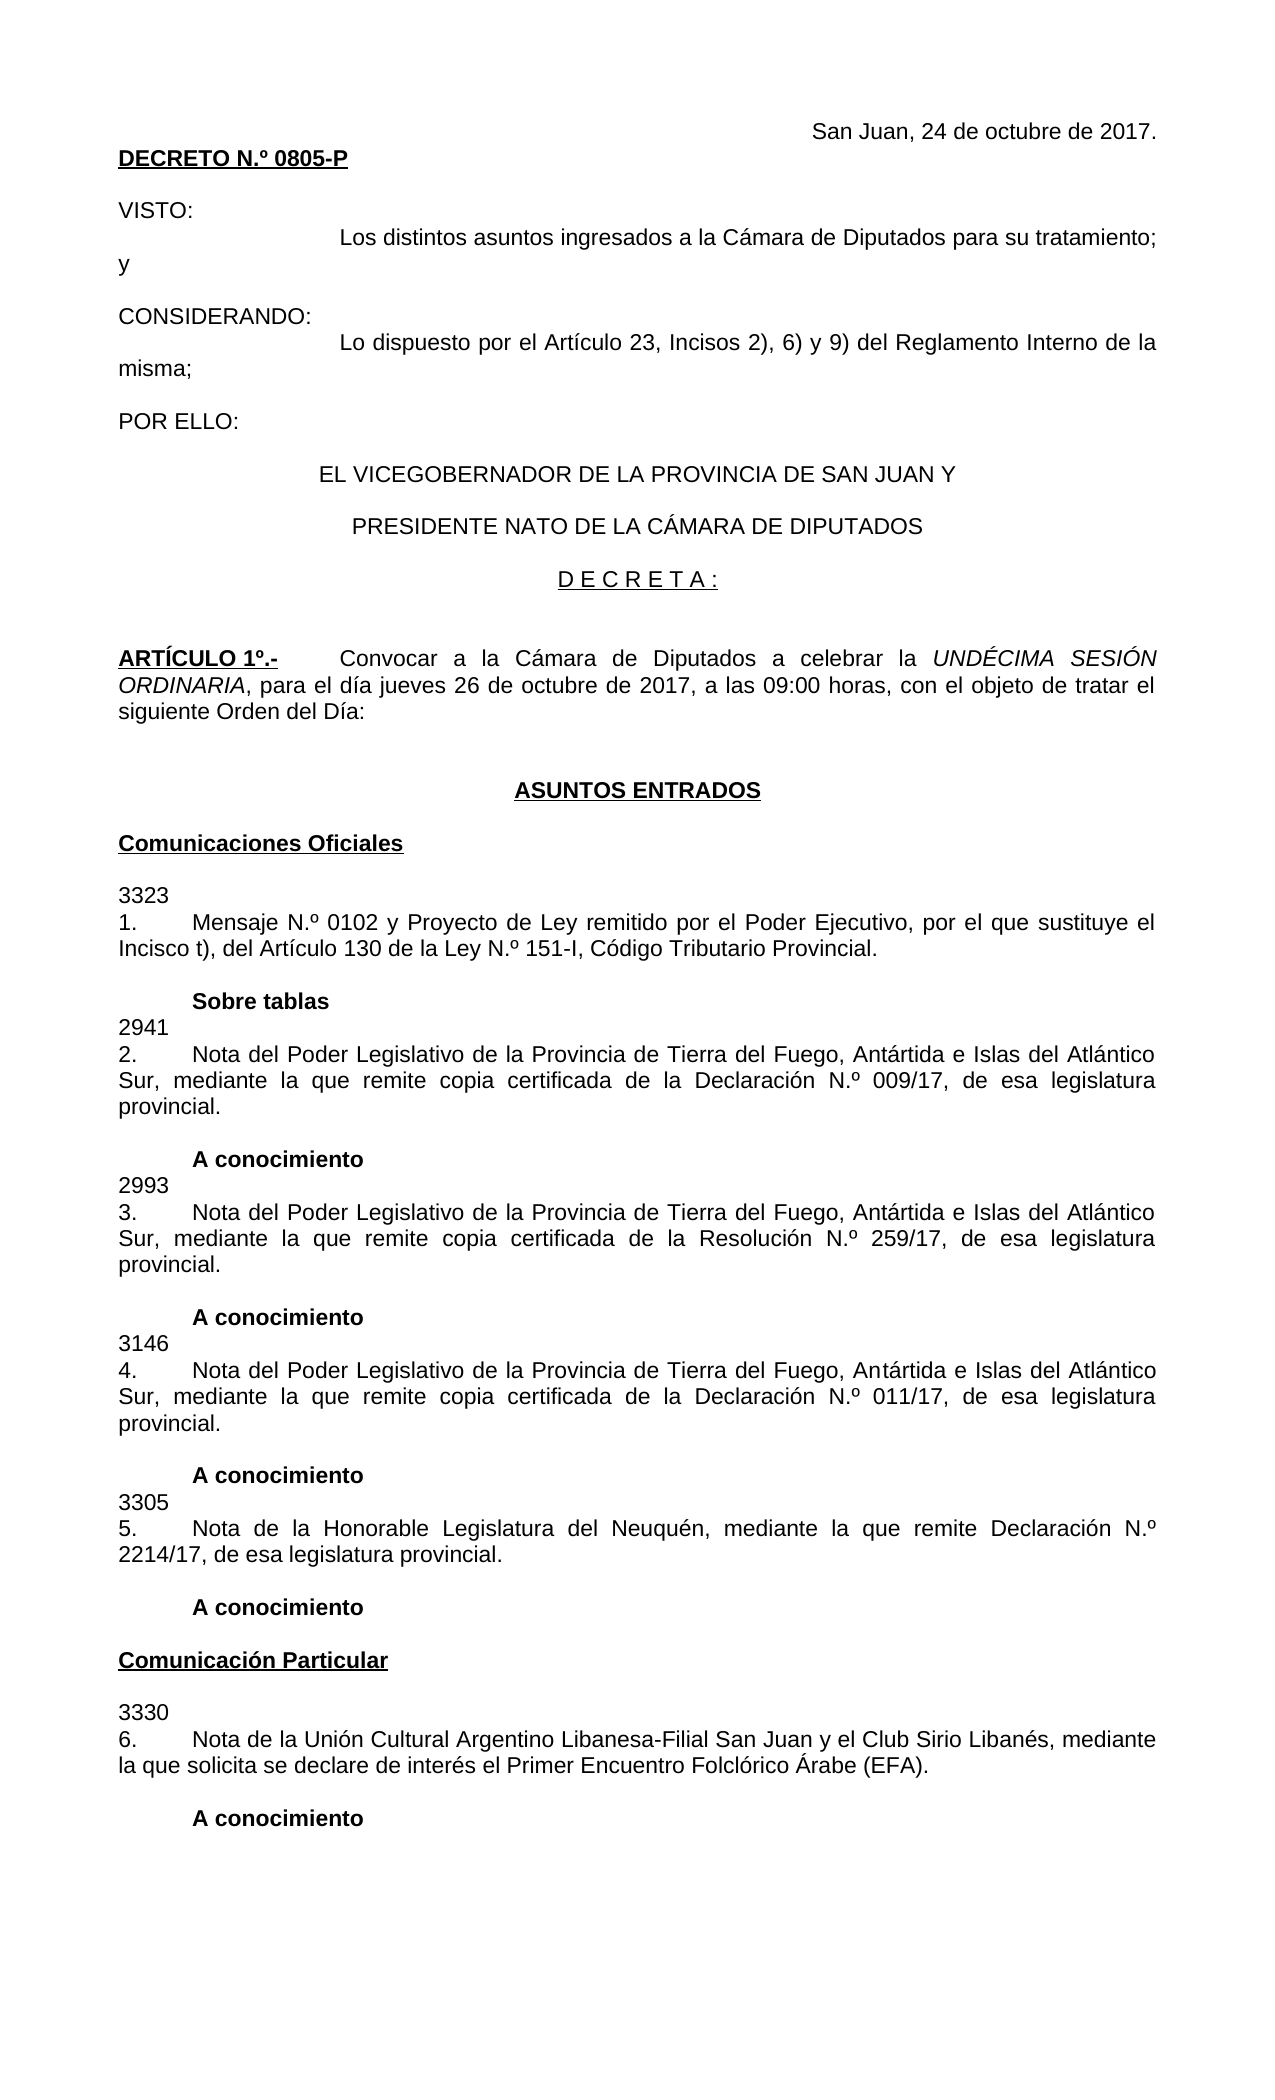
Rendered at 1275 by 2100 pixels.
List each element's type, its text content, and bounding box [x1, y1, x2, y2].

text 6. Nota de la Unión Cultural Argentino Libanesa-Filial San Juan y el Club Sirio Libanés, mediante la que solicita se declare de interés el Primer Encuentro Folclórico Árabe (EFA). [118, 1726, 1157, 1778]
text A conocimiento [118, 1594, 1157, 1620]
text EL VICEGOBERNADOR DE LA PROVINCIA DE SAN JUAN Y [118, 461, 1157, 487]
text 3146 [118, 1330, 1157, 1357]
text A conocimiento [118, 1304, 1157, 1330]
text 3330 [118, 1699, 1157, 1726]
text CONSIDERANDO: [118, 303, 1157, 329]
text Comunicaciones Oficiales [118, 830, 1157, 856]
text Los distintos asuntos ingresados a la Cámara de Diputados para su tratamiento; y [118, 223, 1157, 276]
text ARTÍCULO 1º.- Convocar a la Cámara de Diputados a celebrar la UNDÉCIMA SESIÓN ORDINARIA, para el día jueves 26 de octubre de 2017, a las 09:00 horas, con el objeto de tratar el siguiente Orden del Día: [118, 645, 1157, 724]
text 3305 [118, 1488, 1157, 1515]
text PRESIDENTE NATO DE LA CÁMARA DE DIPUTADOS [118, 513, 1157, 540]
text Lo dispuesto por el Artículo 23, Incisos 2), 6) y 9) del Reglamento Interno de la misma; [118, 329, 1157, 382]
text 3323 [118, 882, 1157, 909]
text 2941 [118, 1014, 1157, 1041]
text D E C R E T A : [118, 566, 1157, 592]
text A conocimiento [118, 1805, 1157, 1831]
text 1. Mensaje N.º 0102 y Proyecto de Ley remitido por el Poder Ejecutivo, por el que sustituye el Incisco t), del Artículo 130 de la Ley N.º 151-I, Código Tributario Provincial. [118, 909, 1157, 961]
text POR ELLO: [118, 408, 1157, 434]
text ASUNTOS ENTRADOS [118, 777, 1157, 803]
text VISTO: [118, 197, 1157, 223]
text San Juan, 24 de octubre de 2017. [118, 118, 1157, 144]
text 2. Nota del Poder Legislativo de la Provincia de Tierra del Fuego, Antártida e Islas del Atlántico Sur, mediante la que remite copia certificada de la Declaración N.º 009/17, de esa legislatura provincial. [118, 1041, 1157, 1119]
text 2993 [118, 1172, 1157, 1199]
text Sobre tablas [192, 988, 1157, 1014]
text A conocimiento [118, 1462, 1157, 1488]
text 3. Nota del Poder Legislativo de la Provincia de Tierra del Fuego, Antártida e Islas del Atlántico Sur, mediante la que remite copia certificada de la Resolución N.º 259/17, de esa legislatura provincial. [118, 1199, 1157, 1278]
text Comunicación Particular [118, 1647, 1157, 1673]
subtitle DECRETO N.º 0805-P [118, 144, 1157, 171]
text A conocimiento [118, 1146, 1157, 1172]
text 4. Nota del Poder Legislativo de la Provincia de Tierra del Fuego, Antártida e Islas del Atlántico Sur, mediante la que remite copia certificada de la Declaración N.º 011/17, de esa legislatura provincial. [118, 1357, 1157, 1436]
text 5. Nota de la Honorable Legislatura del Neuquén, mediante la que remite Declaración N.º 2214/17, de esa legislatura provincial. [118, 1515, 1157, 1568]
